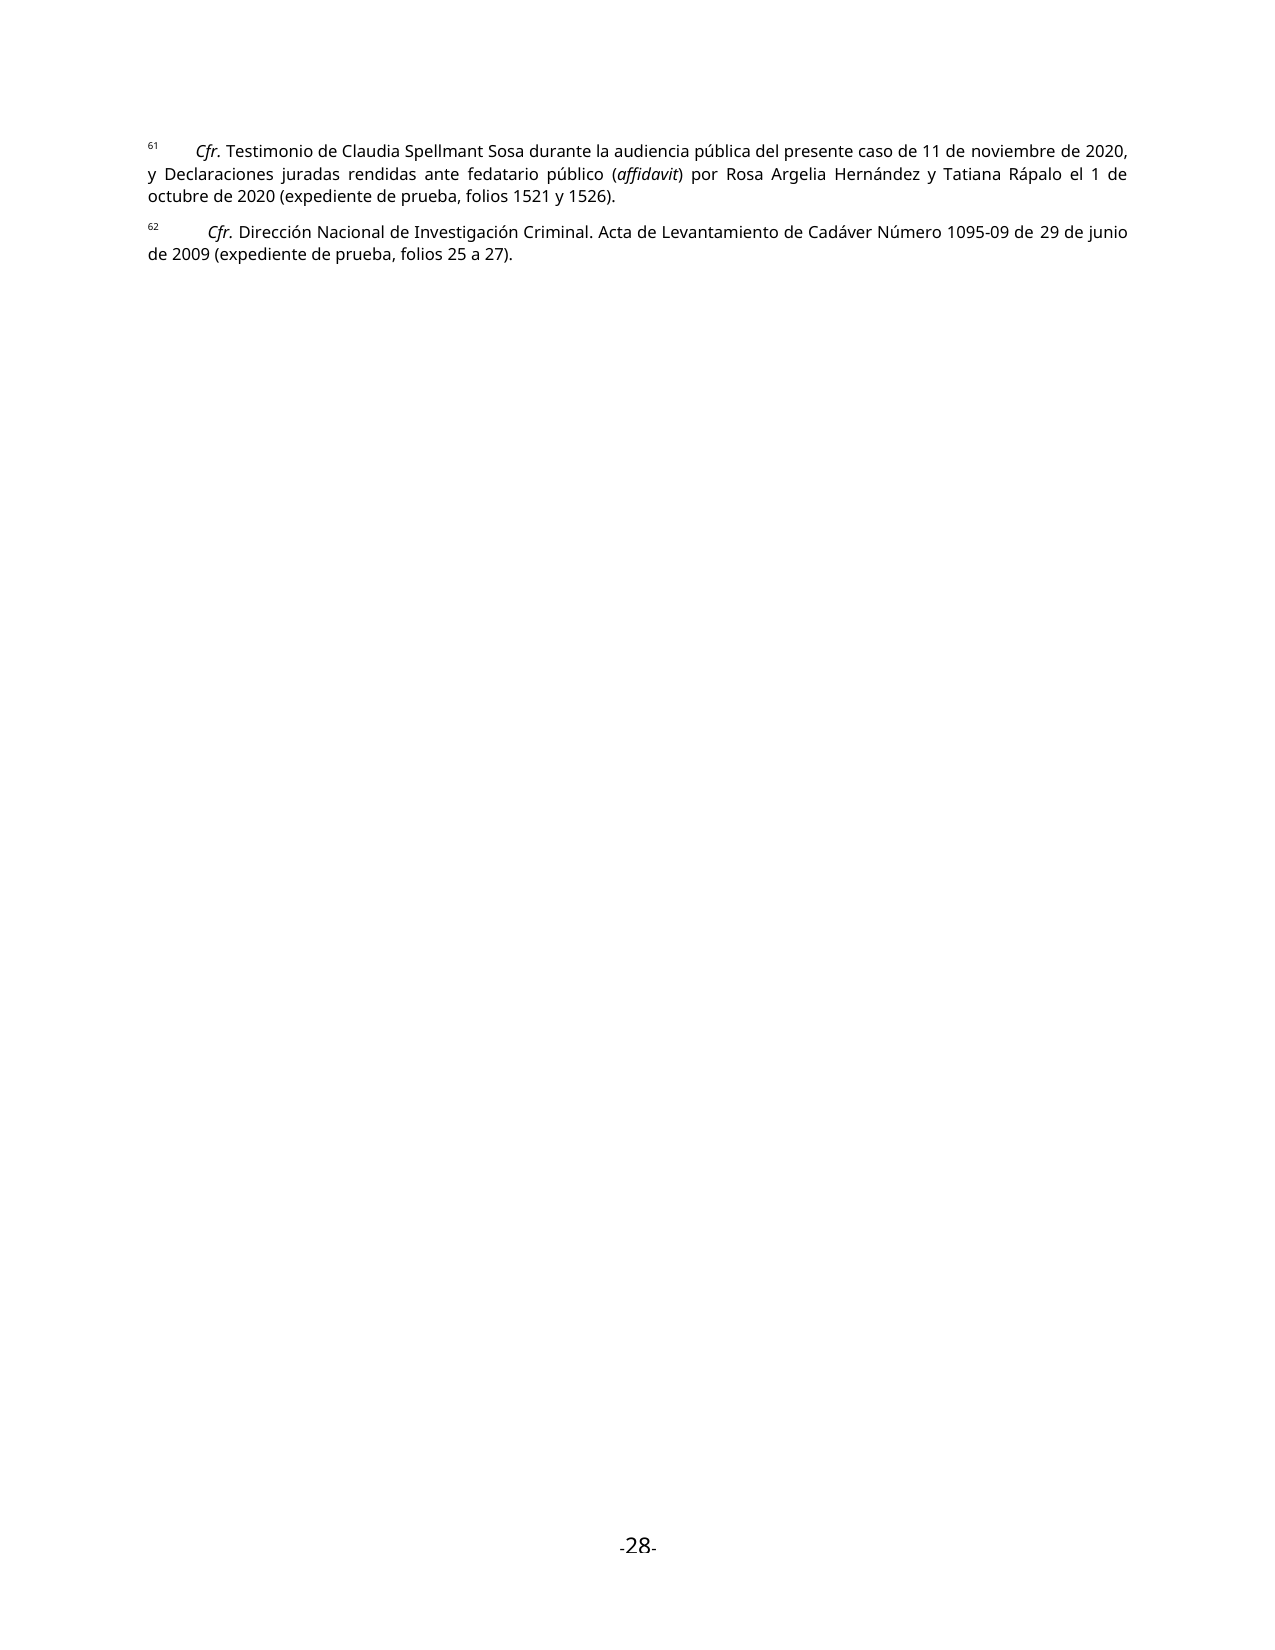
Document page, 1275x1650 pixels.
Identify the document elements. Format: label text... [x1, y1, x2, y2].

text 62 Cfr. Dirección Nacional de Investigación Criminal. Acta de Levantamiento de Cadáver Número 1095-09 de 29 de junio de 2009 (expediente de prueba, folios 25 a 27). [148, 220, 1128, 266]
text 61 Cfr. Testimonio de Claudia Spellmant Sosa durante la audiencia pública del presente caso de 11 de noviembre de 2020, y Declaraciones juradas rendidas ante fedatario público (affidavit) por Rosa Argelia Hernández y Tatiana Rápalo el 1 de octubre de 2020 (expediente de prueba, folios 1521 y 1526). [148, 139, 1128, 208]
